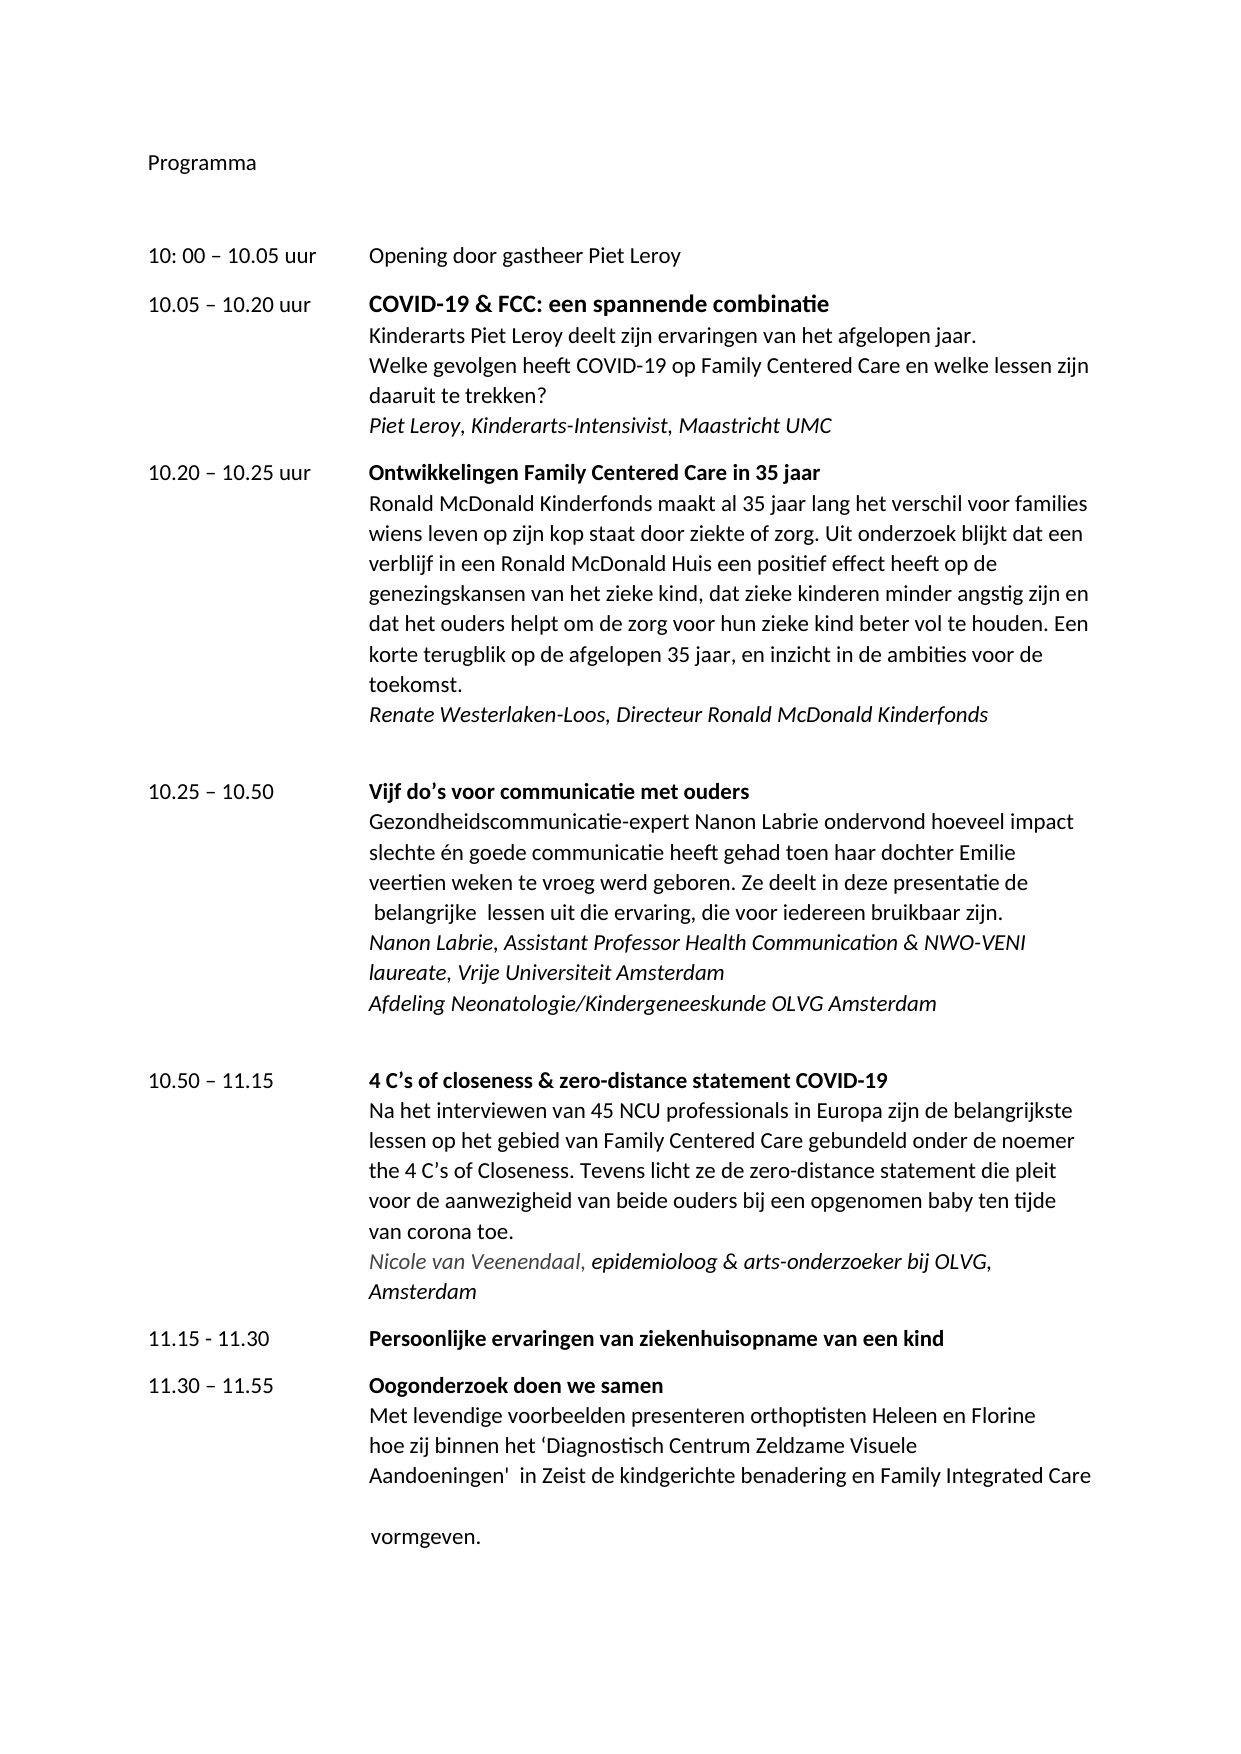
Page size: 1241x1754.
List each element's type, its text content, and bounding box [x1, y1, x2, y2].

text 10.05 – 10.20 uur COVID-19 & FCC: een spannende combinatie Kinderarts Piet Leroy deelt zijn ervaringen van het afgelopen jaar. Welke gevolgen heeft COVID-19 op Family Centered Care en welke lessen zijn daaruit te trekken? Piet Leroy, Kinderarts-Intensivist, Maastricht UMC [148, 288, 1093, 439]
text 11.15 - 11.30 Persoonlijke ervaringen van ziekenhuisopname van een kind [148, 1324, 1093, 1352]
text 10.50 – 11.15 4 C’s of closeness & zero-distance statement COVID-19 Na het interviewen van 45 NCU professionals in Europa zijn de belangrijkste lessen op het gebied van Family Centered Care gebundeld onder de noemer the 4 C’s of Closeness. Tevens licht ze de zero-distance statement die pleit voor de aanwezigheid van beide ouders bij een opgenomen baby ten tijde van corona toe. Nicole van Veenendaal, epidemioloog & arts-onderzoeker bij OLVG, Amsterdam [148, 1066, 1093, 1305]
text Programma [148, 148, 1093, 176]
text 10: 00 – 10.05 uur Opening door gastheer Piet Leroy [148, 241, 1093, 269]
text 10.20 – 10.25 uur Ontwikkelingen Family Centered Care in 35 jaar Ronald McDonald Kinderfonds maakt al 35 jaar lang het verschil voor families wiens leven op zijn kop staat door ziekte of zorg. Uit onderzoek blijkt dat een verblijf in een Ronald McDonald Huis een positief effect heeft op de genezingskansen van het zieke kind, dat zieke kinderen minder angstig zijn en dat het ouders helpt om de zorg voor hun zieke kind beter vol te houden. Een korte terugblik op de afgelopen 35 jaar, en inzicht in de ambities voor de toekomst. Renate Westerlaken-Loos, Directeur Ronald McDonald Kinderfonds [148, 458, 1093, 758]
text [148, 1371, 1093, 1550]
text 10.25 – 10.50 Vijf do’s voor communicatie met ouders Gezondheidscommunicatie-expert Nanon Labrie ondervond hoeveel impact slechte én goede communicatie heeft gehad toen haar dochter Emilie veertien weken te vroeg werd geboren. Ze deelt in deze presentatie de belangrijke lessen uit die ervaring, die voor iedereen bruikbaar zijn. Nanon Labrie, Assistant Professor Health Communication & NWO-VENI laureate, Vrije Universiteit Amsterdam Afdeling Neonatologie/Kindergeneeskunde OLVG Amsterdam [148, 777, 1093, 1047]
